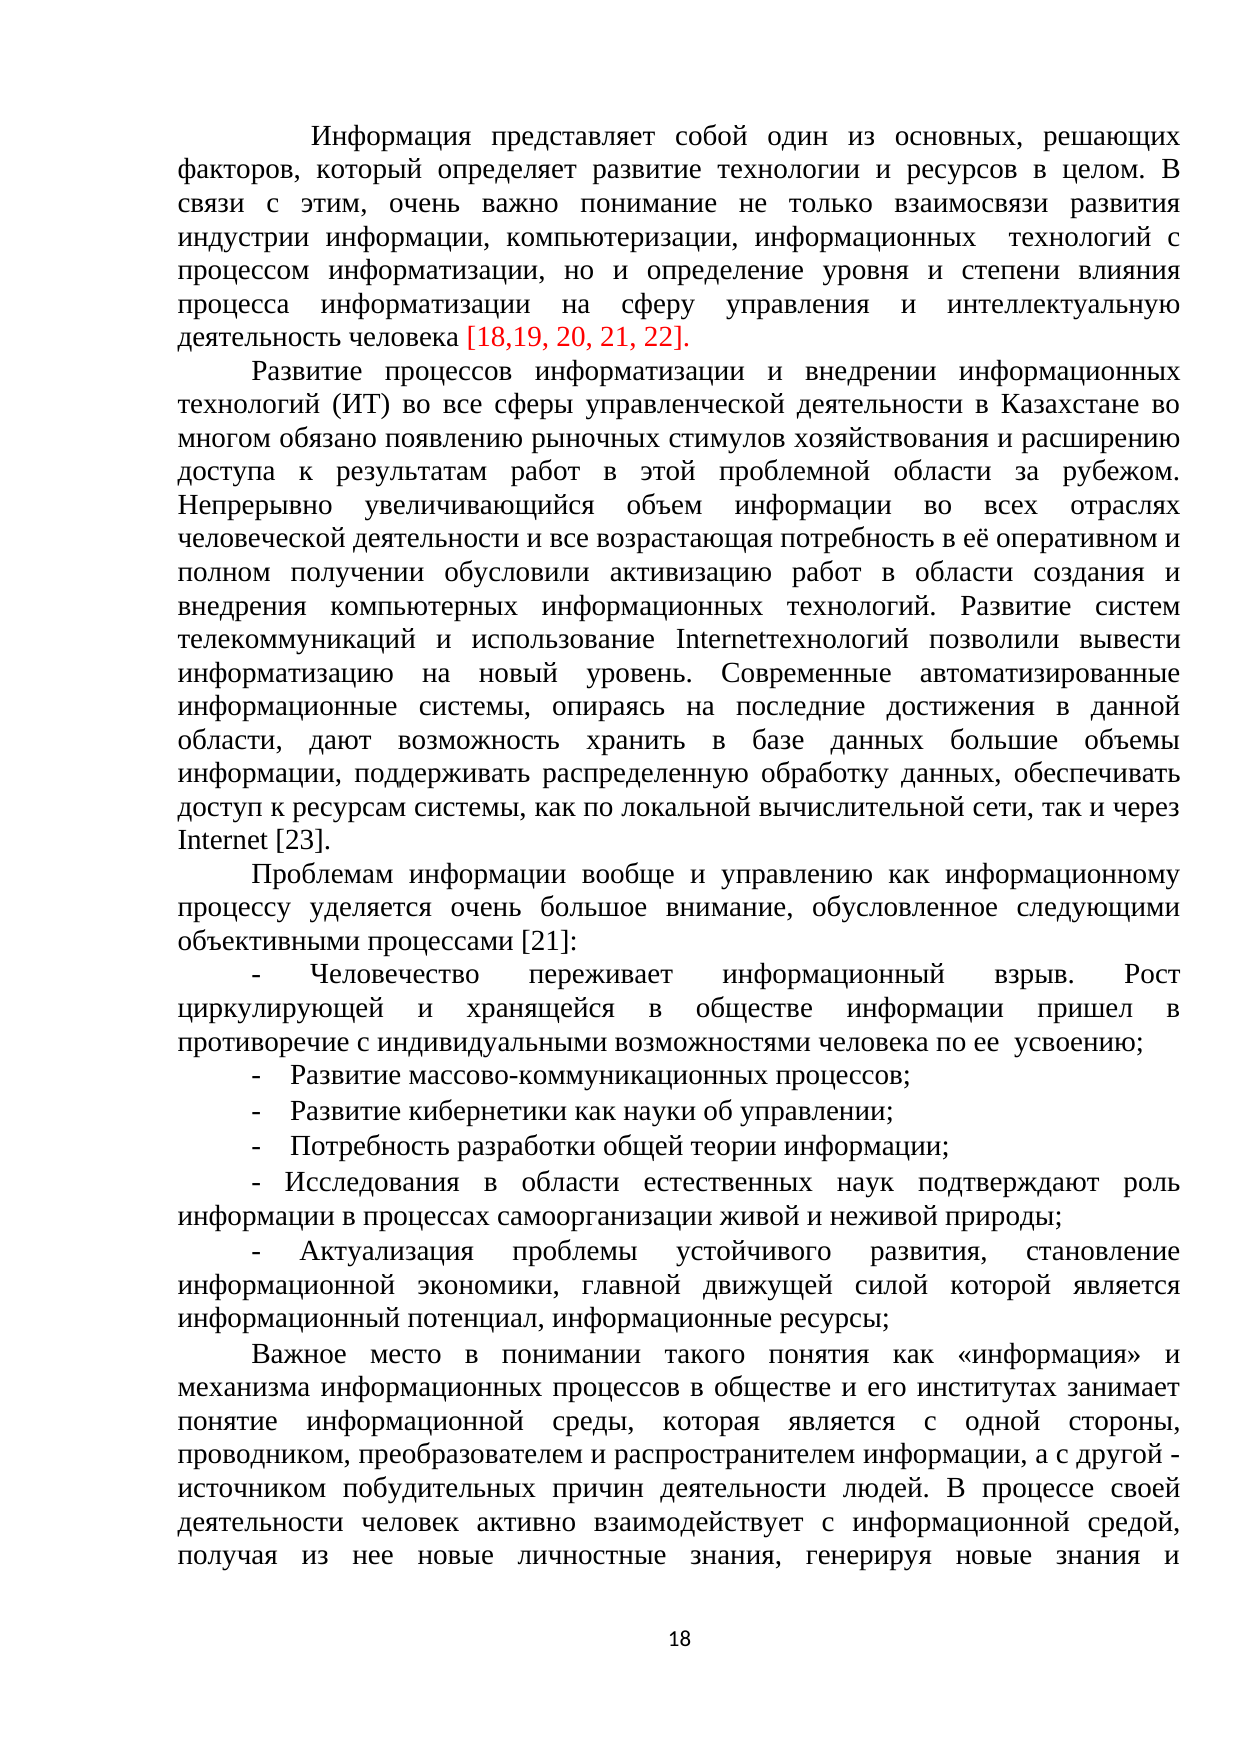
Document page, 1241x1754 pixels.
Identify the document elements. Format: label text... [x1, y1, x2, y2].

text - Потребность разработки общей теории информации; [177, 1128, 1181, 1162]
text - Развитие массово-коммуникационных процессов; [177, 1057, 1181, 1091]
text Развитие процессов информатизации и внедрении информационных технологий (ИТ) во все сферы управленческой деятельности в Казахстане во многом обязано появлению рыночных стимулов хозяйствования и расширению доступа к результатам работ в этой проблемной области за рубежом. Непрерывно увеличивающийся объем информации во всех отраслях человеческой деятельнoсти и все возрастающая потребность в её оперативном и полном получении обусловили активизацию работ в области создания и внедрения компьютерных информационных технологий. Развитие систем телекоммуникаций и использование Internetтехнологий позволили вывести информатизацию на новый уровень. Современные автоматизированные информационные системы, опираясь на последние достижения в данной области, дают возможность хранить в базе данных большие объемы информации, поддерживать распределенную обработку данных, обеспечивать доступ к ресурсам системы, как по локальной вычислительной сети, так и через Internet [23]. [177, 353, 1181, 856]
text - Исследования в области естественных наук подтверждают роль информации в процессах самоорганизации живой и неживой природы; [177, 1164, 1181, 1231]
text - Актуализация проблемы устойчивого развития, становление информационной экономики, главной движущей силой которой является информационный потенциал, информационные ресурсы; [177, 1233, 1181, 1334]
text - Человечество переживает информационный взрыв. Рост циркулирующей и хранящейся в обществе информации пришел в противоречие с индивидуальными возможностями человека по ее усвоению; [177, 957, 1181, 1057]
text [177, 1336, 1181, 1571]
text Информация представляет собой один из основных, решающих факторов, который определяет развитие технологии и ресурсов в целом. В связи с этим, очень важно понимание не только взаимосвязи развития индустрии информации, компьютеризации, информационных технологий с процессом информатизации, но и определение уровня и степени влияния процесса информатизации на сферу управления и интеллектуальную деятельность человека [18,19, 20, 21, 22]. [177, 118, 1181, 353]
text - Развитие кибернетики как науки об управлении; [177, 1093, 1181, 1126]
text Проблемам информации вообще и управлению как информационному процессу уделяется очень большое внимание, обусловленное следующими объективными процессами [21]: [177, 856, 1181, 957]
